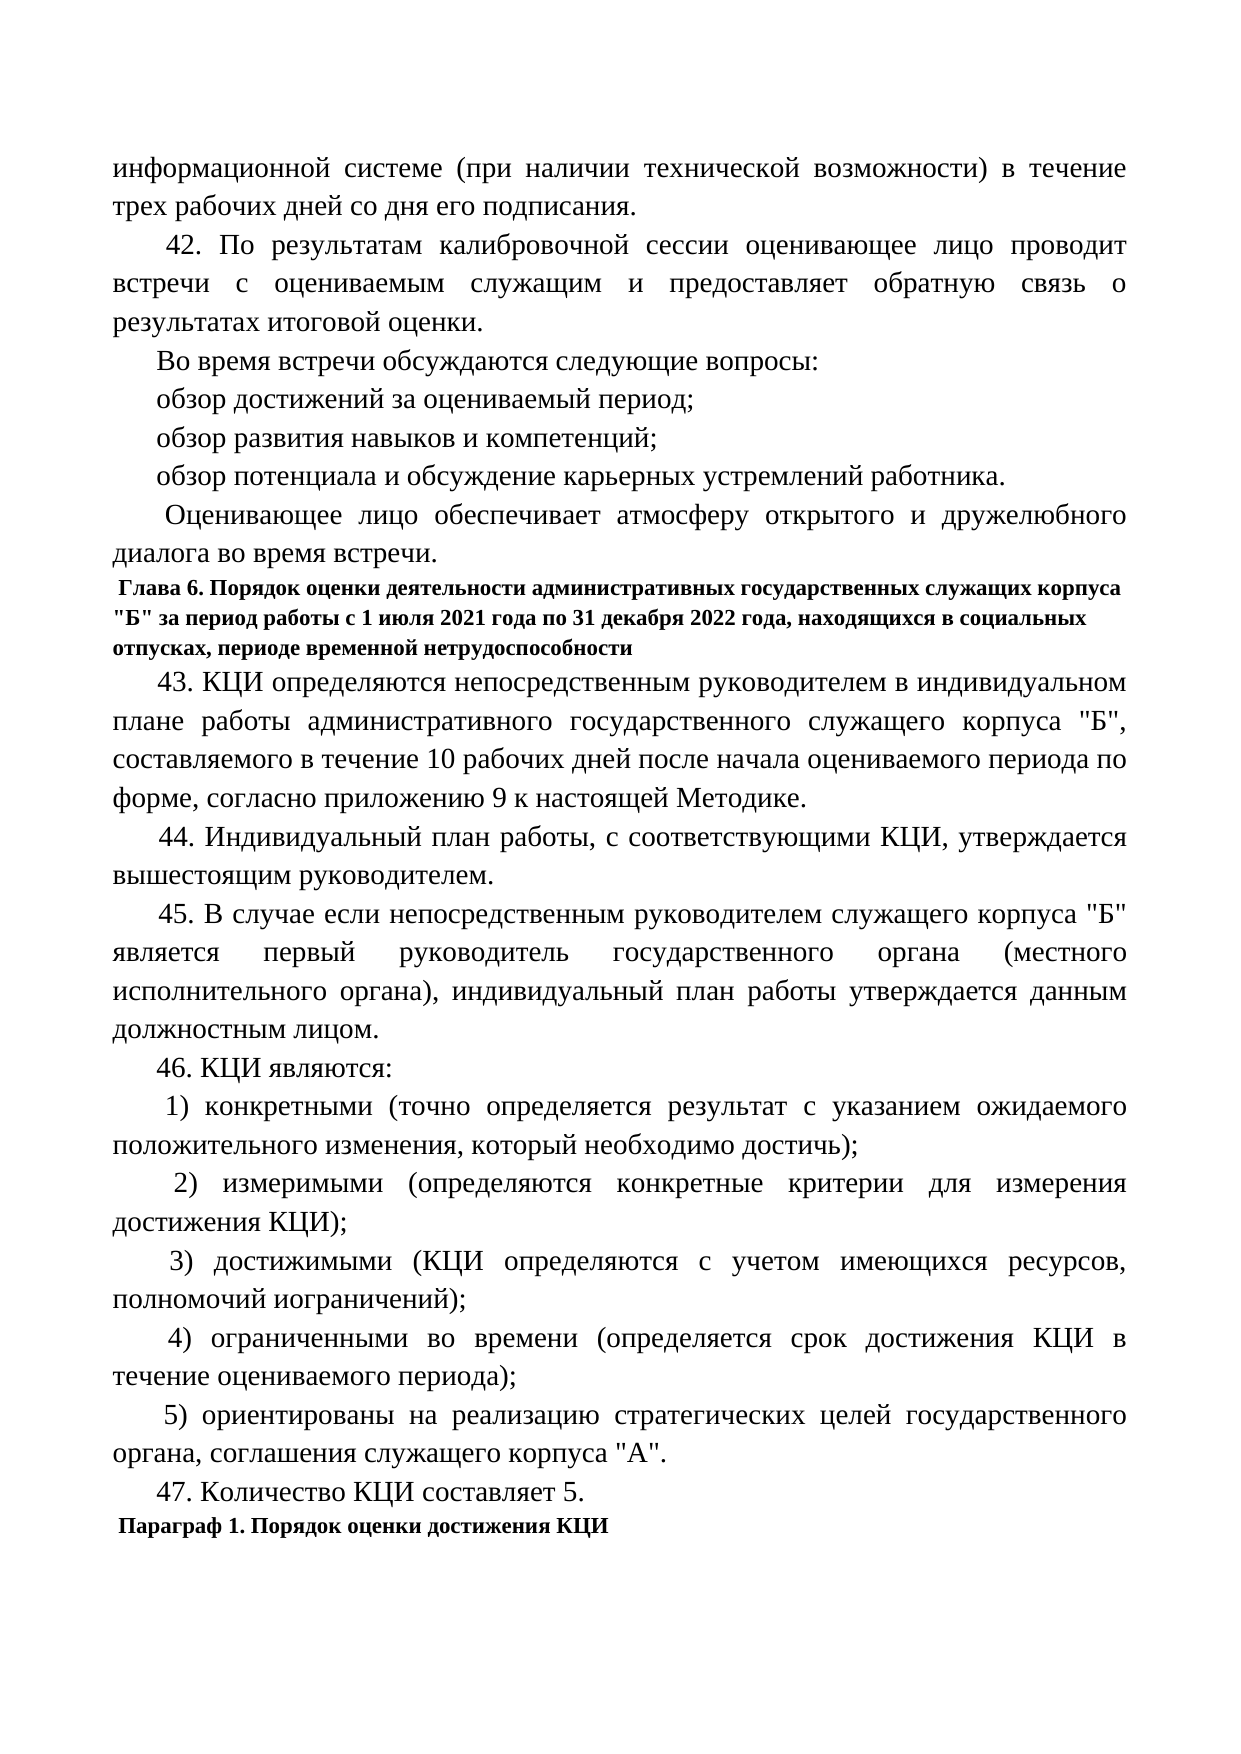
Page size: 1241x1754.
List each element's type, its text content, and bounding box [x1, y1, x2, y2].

text Глава 6. Порядок оценки деятельности административных государственных служащих корпуса "Б" за период работы с 1 июля 2021 года по 31 декабря 2022 года, находящихся в социальных отпусках, периоде временной нетрудоспособности [112, 574, 1128, 661]
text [112, 150, 1128, 222]
text Параграф 1. Порядок оценки достижения КЦИ [112, 1512, 1128, 1539]
text 46. КЦИ являются: [112, 1050, 1128, 1083]
text 5) ориентированы на реализацию стратегических целей государственного органа, соглашения служащего корпуса "А". [112, 1397, 1128, 1469]
text 47. Количество КЦИ составляет 5. [112, 1474, 1128, 1507]
text обзор развития навыков и компетенций; [112, 420, 1128, 453]
text 1) конкретными (точно определяется результат с указанием ожидаемого положительного изменения, который необходимо достичь); [112, 1088, 1128, 1161]
text 43. КЦИ определяются непосредственным руководителем в индивидуальном плане работы административного государственного служащего корпуса "Б", составляемого в течение 10 рабочих дней после начала оцениваемого периода по форме, согласно приложению 9 к настоящей Методике. [112, 664, 1128, 814]
text обзор достижений за оцениваемый период; [112, 381, 1128, 415]
text 44. Индивидуальный план работы, с соответствующими КЦИ, утверждается вышестоящим руководителем. [112, 819, 1128, 891]
text 45. В случае если непосредственным руководителем служащего корпуса "Б" является первый руководитель государственного органа (местного исполнительного органа), индивидуальный план работы утверждается данным должностным лицом. [112, 896, 1128, 1045]
text Во время встречи обсуждаются следующие вопросы: [112, 343, 1128, 376]
text 42. По результатам калибровочной сессии оценивающее лицо проводит встречи с оцениваемым служащим и предоставляет обратную связь о результатах итоговой оценки. [112, 227, 1128, 338]
text 4) ограниченными во времени (определяется срок достижения КЦИ в течение оцениваемого периода); [112, 1320, 1128, 1392]
text Оценивающее лицо обеспечивает атмосферу открытого и дружелюбного диалога во время встречи. [112, 497, 1128, 569]
text 3) достижимыми (КЦИ определяются с учетом имеющихся ресурсов, полномочий иограничений); [112, 1243, 1128, 1315]
text 2) измеримыми (определяются конкретные критерии для измерения достижения КЦИ); [112, 1166, 1128, 1238]
text обзор потенциала и обсуждение карьерных устремлений работника. [112, 458, 1128, 492]
